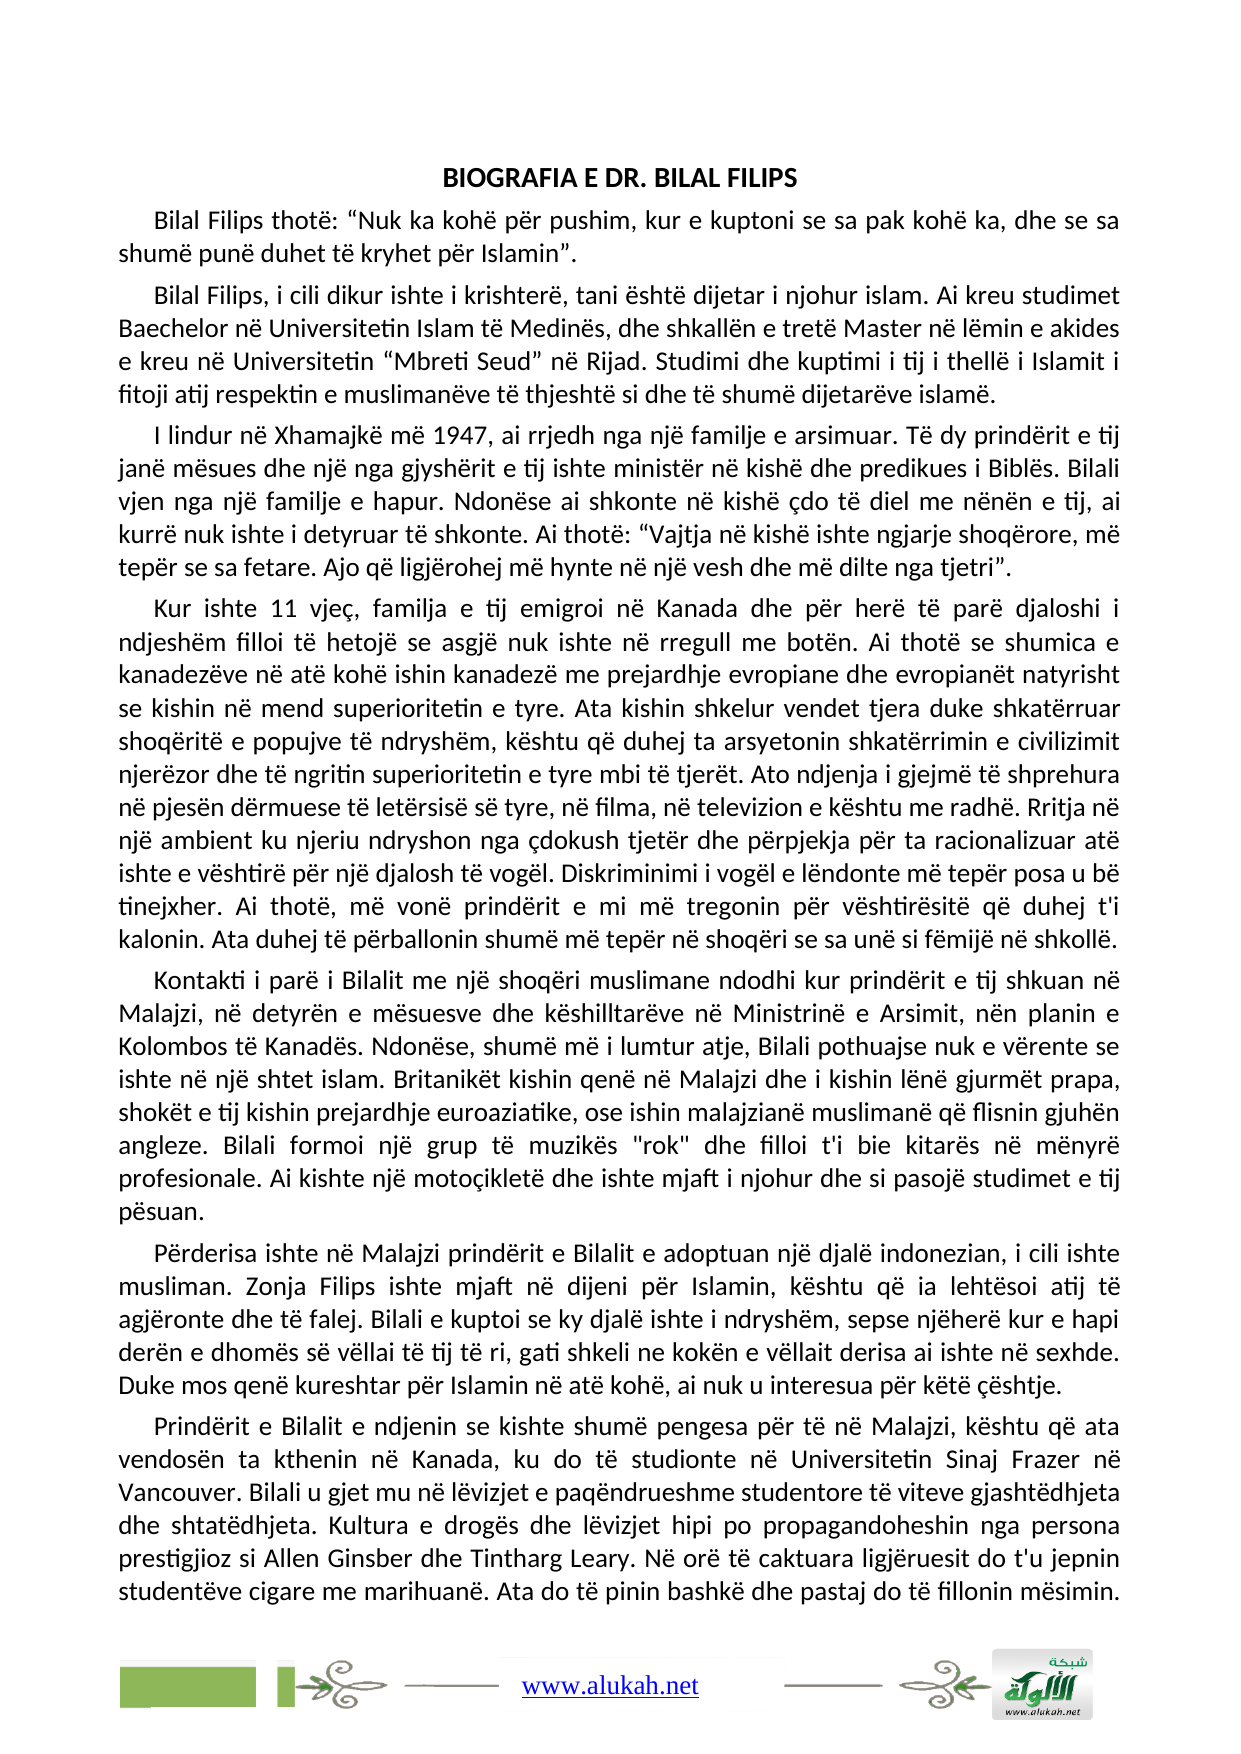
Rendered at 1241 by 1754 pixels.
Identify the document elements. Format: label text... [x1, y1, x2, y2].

text I lindur në Xhamajkë më 1947, ai rrjedh nga një familje e arsimuar. Të dy prindërit e tij janë mësues dhe një nga gjyshërit e tij ishte ministër në kishë dhe predikues i Biblës. Bilali vjen nga një familje e hapur. Ndonëse ai shkonte në kishë çdo të diel me nënën e tij, ai kurrë nuk ishte i detyruar të shkonte. Ai thotë: “Vajtja në kishë ishte ngjarje shoqërore, më tepër se sa fetare. Ajo që ligjërohej më hynte në një vesh dhe më dilte nga tjetri”. [118, 418, 1122, 583]
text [118, 1409, 1122, 1607]
text Bilal Filips, i cili dikur ishte i krishterë, tani është dijetar i njohur islam. Ai kreu studimet Baechelor në Universitetin Islam të Medinës, dhe shkallën e tretë Master në lëmin e akides e kreu në Universitetin “Mbreti Seud” në Rijad. Studimi dhe kuptimi i tij i thellë i Islamit i fitoji atij respektin e muslimanëve të thjeshtë si dhe të shumë dijetarëve islamë. [118, 278, 1122, 410]
text BIOGRAFIA E DR. BILAL FILIPS [118, 159, 1122, 195]
text Kur ishte 11 vjeç, familja e tij emigroi në Kanada dhe për herë të parë djaloshi i ndjeshëm filloi të hetojë se asgjë nuk ishte në rregull me botën. Ai thotë se shumica e kanadezëve në atë kohë ishin kanadezë me prejardhje evropiane dhe evropianët natyrisht se kishin në mend superioritetin e tyre. Ata kishin shkelur vendet tjera duke shkatërruar shoqëritë e popujve të ndryshëm, kështu që duhej ta arsyetonin shkatërrimin e civilizimit njerëzor dhe të ngritin superioritetin e tyre mbi të tjerët. Ato ndjenja i gjejmë të shprehura në pjesën dërmuese të letërsisë së tyre, në filma, në televizion e kështu me radhë. Rritja në një ambient ku njeriu ndryshon nga çdokush tjetër dhe përpjekja për ta racionalizuar atë ishte e vështirë për një djalosh të vogël. Diskriminimi i vogël e lëndonte më tepër posa u bë tinejxher. Ai thotë, më vonë prindërit e mi më tregonin për vështirësitë që duhej t'i kalonin. Ata duhej të përballonin shumë më tepër në shoqëri se sa unë si fëmijë në shkollë. [118, 592, 1122, 955]
text Përderisa ishte në Malajzi prindërit e Bilalit e adoptuan një djalë indonezian, i cili ishte musliman. Zonja Filips ishte mjaft në dijeni për Islamin, kështu që ia lehtësoi atij të agjëronte dhe të falej. Bilali e kuptoi se ky djalë ishte i ndryshëm, sepse njëherë kur e hapi derën e dhomës së vëllai të tij të ri, gati shkeli ne kokën e vëllait derisa ai ishte në sexhde. Duke mos qenë kureshtar për Islamin në atë kohë, ai nuk u interesua për këtë çështje. [118, 1236, 1122, 1401]
picture [118, 1645, 1094, 1727]
text Kontakti i parë i Bilalit me një shoqëri muslimane ndodhi kur prindërit e tij shkuan në Malajzi, në detyrën e mësuesve dhe këshilltarëve në Ministrinë e Arsimit, nën planin e Kolombos të Kanadës. Ndonëse, shumë më i lumtur atje, Bilali pothuajse nuk e vërente se ishte në një shtet islam. Britanikët kishin qenë në Malajzi dhe i kishin lënë gjurmët prapa, shokët e tij kishin prejardhje euroaziatike, ose ishin malajzianë muslimanë që flisnin gjuhën angleze. Bilali formoi një grup të muzikës "rok" dhe filloi t'i bie kitarës në mënyrë profesionale. Ai kishte një motoçikletë dhe ishte mjaft i njohur dhe si pasojë studimet e tij pësuan. [118, 963, 1122, 1227]
text Bilal Filips thotë: “Nuk ka kohë për pushim, kur e kuptoni se sa pak kohë ka, dhe se sa shumë punë duhet të kryhet për Islamin”. [118, 203, 1122, 269]
